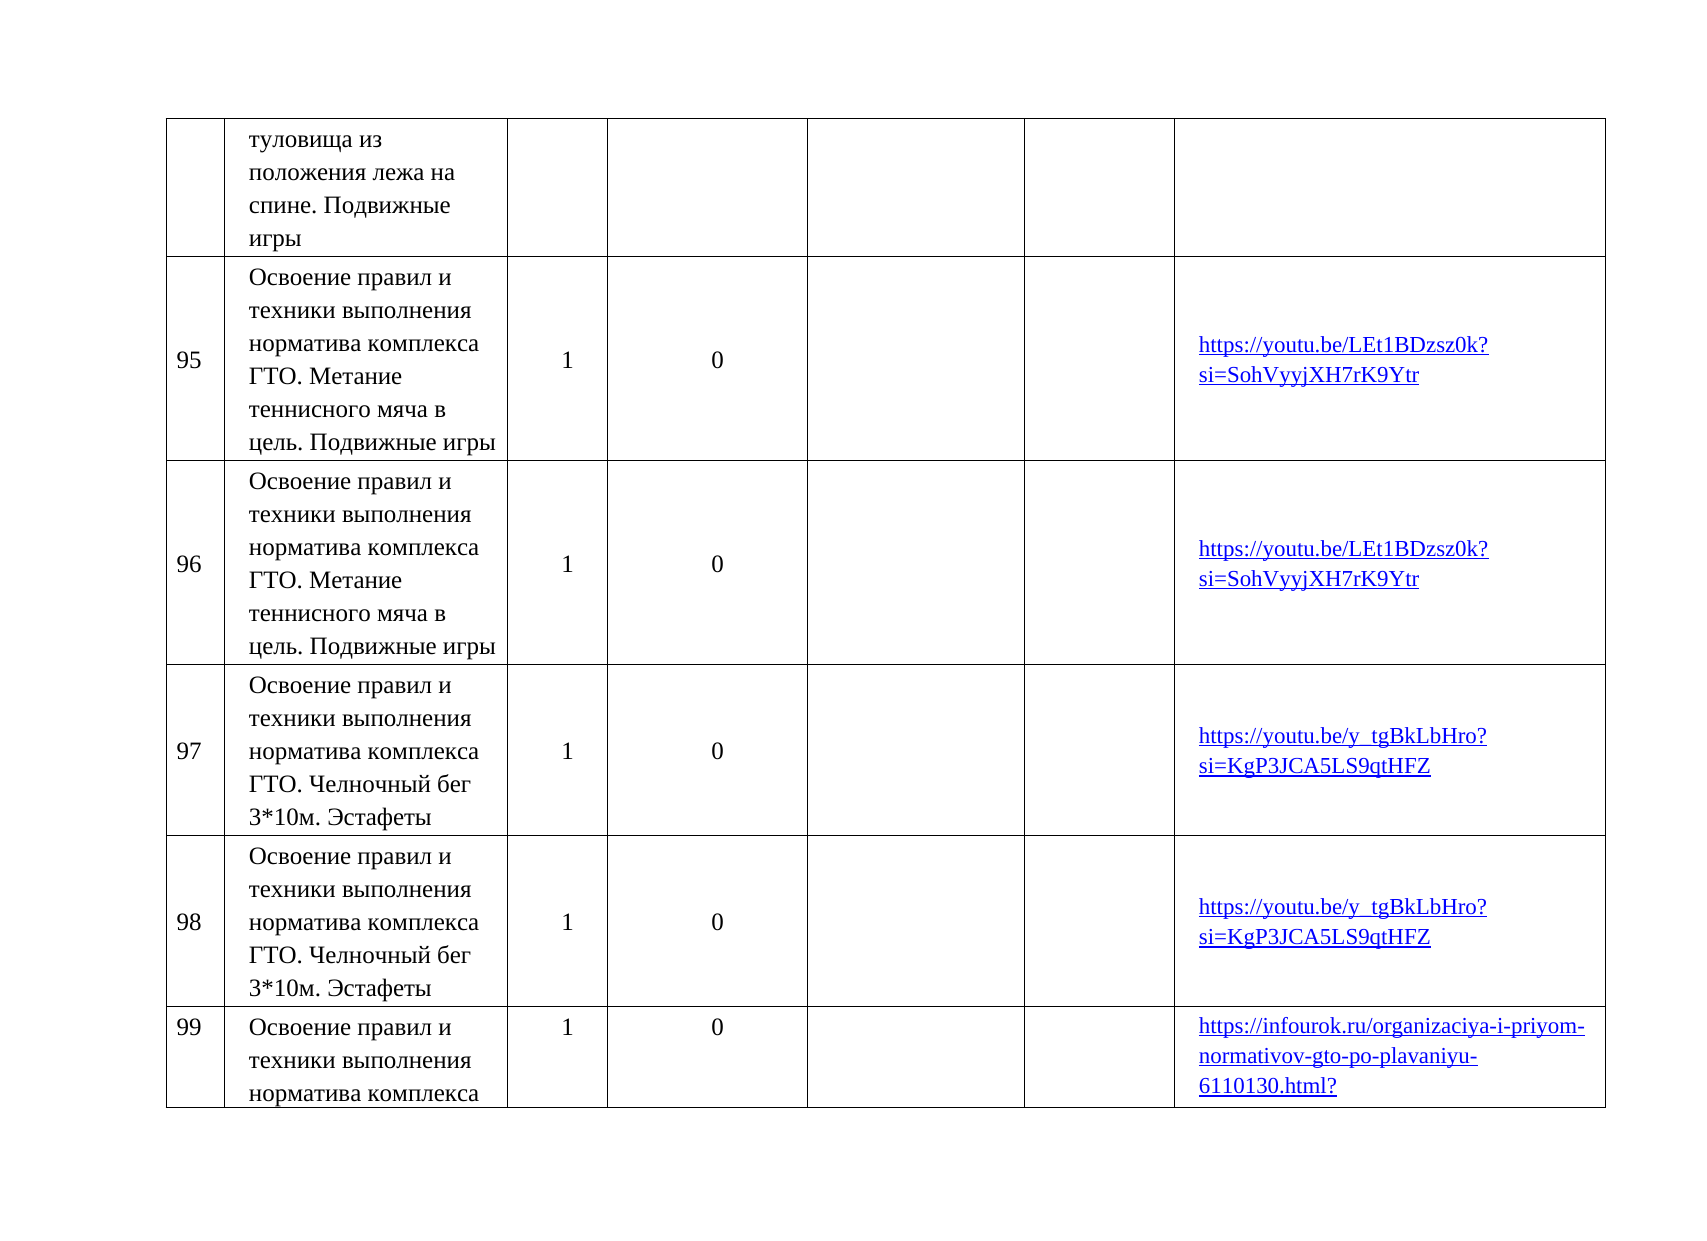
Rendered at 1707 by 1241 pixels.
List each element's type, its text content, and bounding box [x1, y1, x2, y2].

table_cell 94 [167, 119, 224, 256]
table_cell 1 [508, 119, 607, 256]
table_cell 0 [608, 836, 807, 1006]
table_cell [808, 836, 1024, 1006]
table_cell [225, 1007, 507, 1107]
table_cell https://youtu.be/y_tgBkLbHro?si=KgP3JCA5LS9qtHFZ [1175, 836, 1605, 1006]
table_cell https://youtu.be/y_tgBkLbHro?si=KgP3JCA5LS9qtHFZ [1175, 665, 1605, 835]
table_cell [1025, 836, 1174, 1006]
table_cell 1 [508, 665, 607, 835]
table_cell 97 [167, 665, 224, 835]
table_cell 0 [608, 257, 807, 460]
table_cell 1 [508, 461, 607, 664]
table_cell 1 [508, 1007, 607, 1107]
table_cell [808, 257, 1024, 460]
table_cell 0 [608, 461, 807, 664]
table_cell Освоение правил и техники выполнения норматива комплекса ГТО. Челночный бег 3*10м. Эстафеты [225, 665, 507, 835]
table_cell https://youtu.be/LEt1BDzsz0k?si=SohVyyjXH7rK9Ytr [1175, 461, 1605, 664]
table_cell 95 [167, 257, 224, 460]
table_cell [1025, 257, 1174, 460]
table_cell [808, 1007, 1024, 1107]
table_cell 0 [608, 665, 807, 835]
table_cell [808, 119, 1024, 256]
table_cell 98 [167, 836, 224, 1006]
table_cell Освоение правил и техники выполнения норматива комплекса ГТО. Челночный бег 3*10м. Эстафеты [225, 836, 507, 1006]
table_cell [808, 665, 1024, 835]
table_cell 0 [608, 1007, 807, 1107]
table_cell [1025, 461, 1174, 664]
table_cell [1175, 1007, 1605, 1107]
table_cell [1025, 1007, 1174, 1107]
table_cell Освоение правил и техники выполнения норматива комплекса ГТО. Метание теннисного мяча в цель. Подвижные игры [225, 461, 507, 664]
table_cell [1025, 119, 1174, 256]
table_cell 96 [167, 461, 224, 664]
table_cell 99 [167, 1007, 224, 1107]
table_cell 1 [508, 836, 607, 1006]
table_cell 1 [508, 257, 607, 460]
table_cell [1175, 119, 1605, 256]
table_cell [1025, 665, 1174, 835]
table_cell [808, 461, 1024, 664]
table_cell Освоение правил и техники выполнения норматива комплекса ГТО. Метание теннисного мяча в цель. Подвижные игры [225, 257, 507, 460]
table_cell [225, 119, 507, 256]
table_cell 0 [608, 119, 807, 256]
table_cell https://youtu.be/LEt1BDzsz0k?si=SohVyyjXH7rK9Ytr [1175, 257, 1605, 460]
